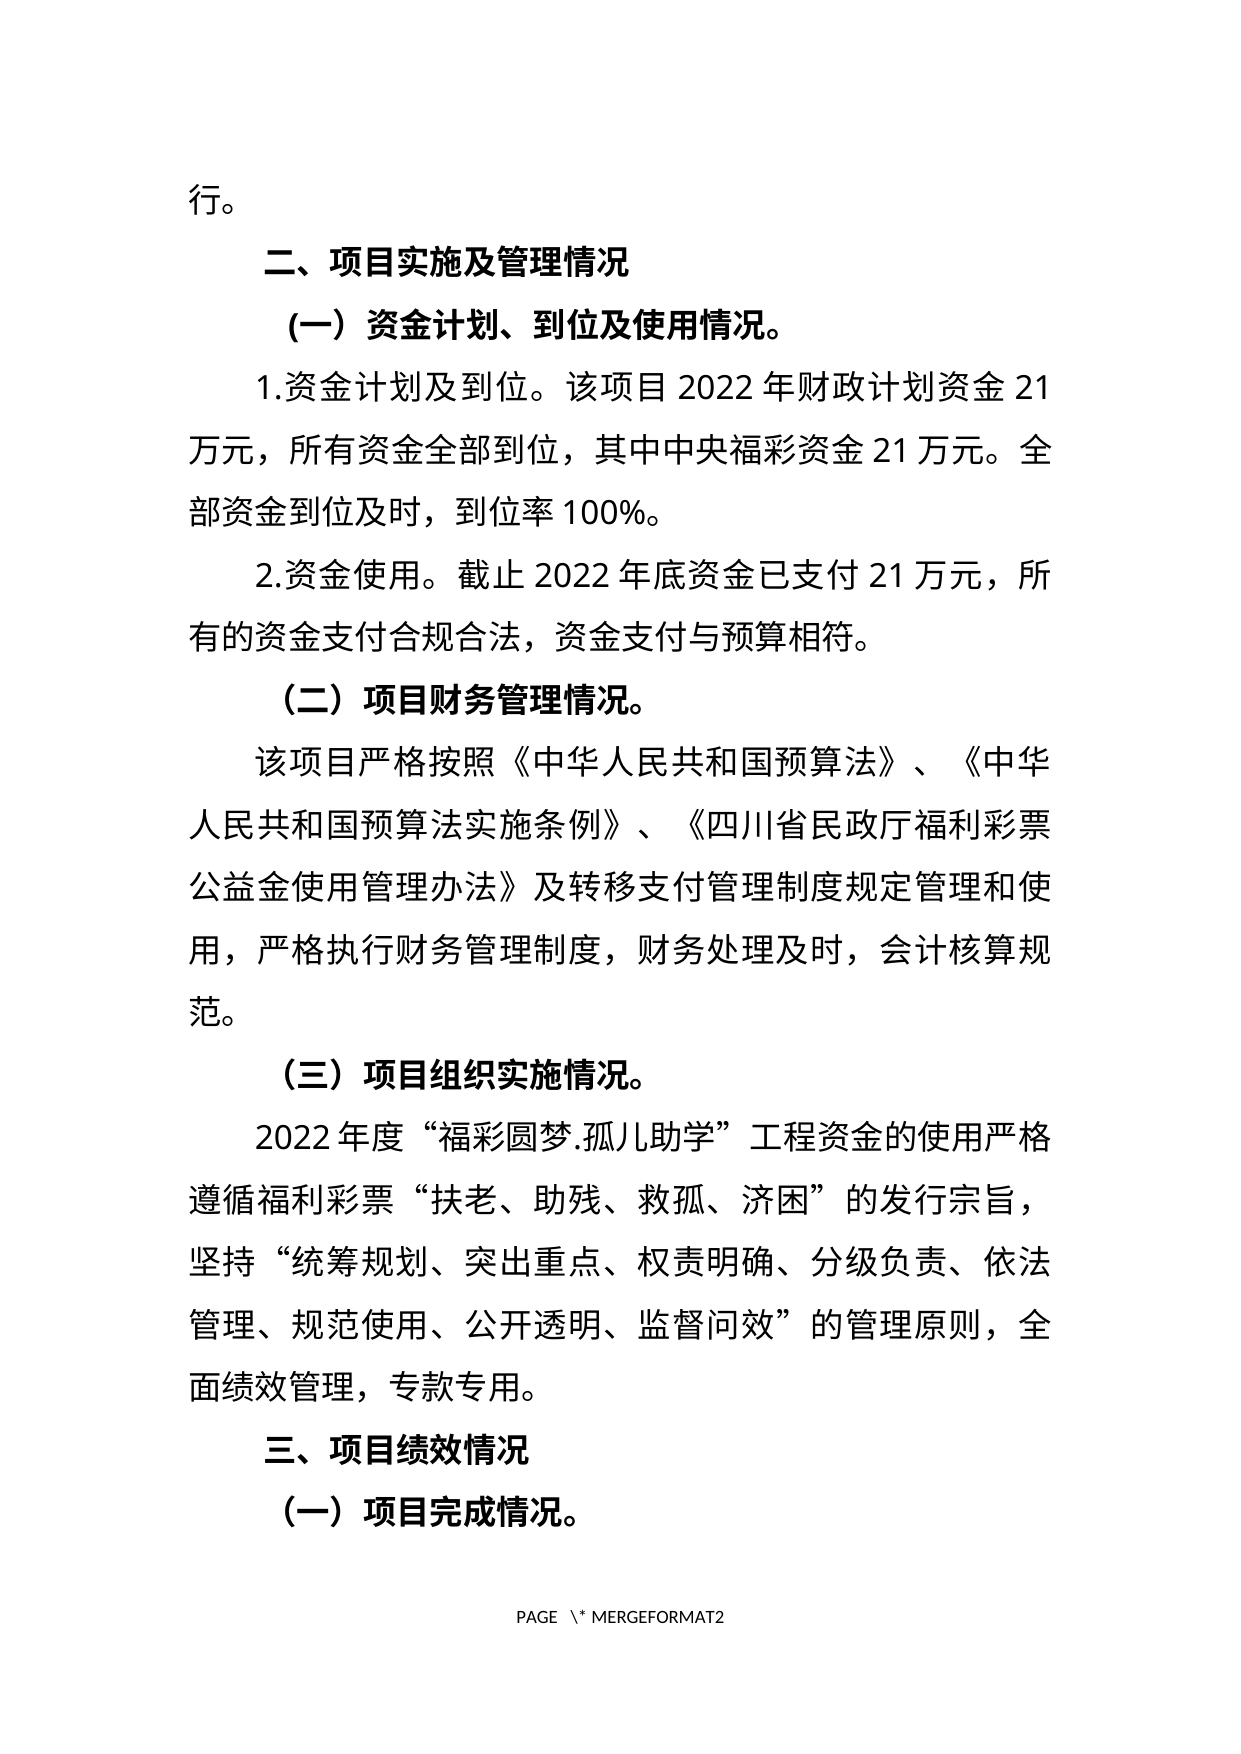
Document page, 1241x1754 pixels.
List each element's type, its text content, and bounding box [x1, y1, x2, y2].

text 二、项目实施及管理情况 [188, 224, 1052, 287]
text （三）项目组织实施情况。 [188, 1037, 1052, 1099]
text （一）项目完成情况。 [188, 1474, 1052, 1537]
list 2022年度“福彩圆梦.孤儿助学”工程资金的使用严格遵循福利彩票“扶老、助残、救孤、济困”的发行宗旨，坚持“统筹规划、突出重点、权责明确、分级负责、依法管理、规范使用、公开透明、监督问效”的管理原则，全面绩效管理，专款专用。 [188, 1099, 1052, 1412]
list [188, 162, 1052, 224]
text 三、项目绩效情况 [188, 1412, 1052, 1474]
list 该项目严格按照《中华人民共和国预算法》、《中华人民共和国预算法实施条例》、《四川省民政厅福利彩票公益金使用管理办法》及转移支付管理制度规定管理和使用，严格执行财务管理制度，财务处理及时，会计核算规范。 [188, 724, 1052, 1037]
text （二）项目财务管理情况。 [188, 662, 1052, 724]
text (一）资金计划、到位及使用情况。 [188, 287, 1052, 349]
list 2.资金使用。截止2022年底资金已支付21万元，所有的资金支付合规合法，资金支付与预算相符。 [188, 537, 1052, 662]
list 1.资金计划及到位。该项目2022年财政计划资金21万元，所有资金全部到位，其中中央福彩资金21万元。全部资金到位及时，到位率100%。 [188, 349, 1052, 537]
